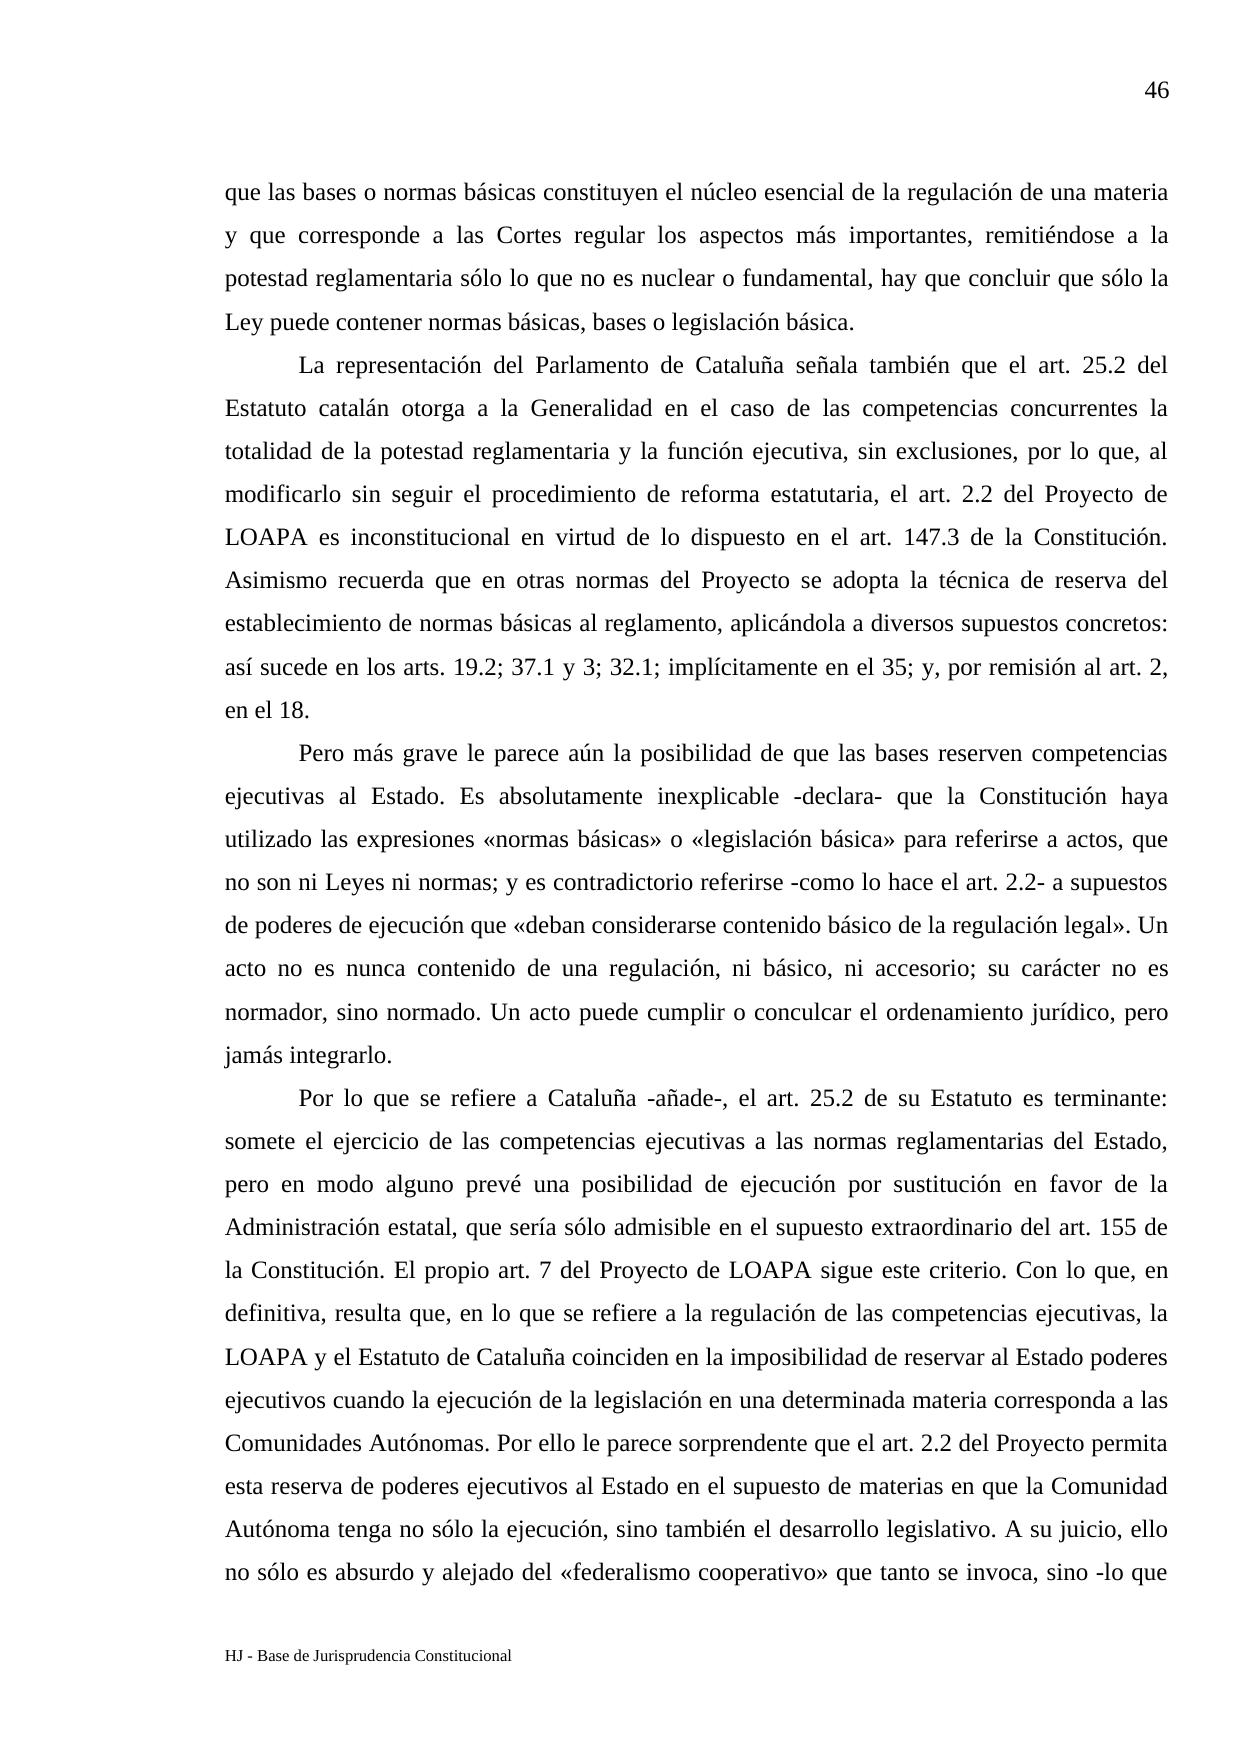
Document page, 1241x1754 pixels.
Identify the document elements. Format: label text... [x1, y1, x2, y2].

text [224, 1083, 1169, 1586]
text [224, 177, 1169, 335]
text La representación del Parlamento de Cataluña señala también que el art. 25.2 del Estatuto catalán otorga a la Generalidad en el caso de las competencias concurrentes la totalidad de la potestad reglamentaria y la función ejecutiva, sin exclusiones, por lo que, al modificarlo sin seguir el procedimiento de reforma estatutaria, el art. 2.2 del Proyecto de LOAPA es inconstitucional en virtud de lo dispuesto en el art. 147.3 de la Constitución. Asimismo recuerda que en otras normas del Proyecto se adopta la técnica de reserva del establecimiento de normas básicas al reglamento, aplicándola a diversos supuestos concretos: así sucede en los arts. 19.2; 37.1 y 3; 32.1; implícitamente en el 35; y, por remisión al art. 2, en el 18. [224, 350, 1169, 723]
text Pero más grave le parece aún la posibilidad de que las bases reserven competencias ejecutivas al Estado. Es absolutamente inexplicable -declara- que la Constitución haya utilizado las expresiones «normas básicas» o «legislación básica» para referirse a actos, que no son ni Leyes ni normas; y es contradictorio referirse -como lo hace el art. 2.2- a supuestos de poderes de ejecución que «deban considerarse contenido básico de la regulación legal». Un acto no es nunca contenido de una regulación, ni básico, ni accesorio; su carácter no es normador, sino normado. Un acto puede cumplir o conculcar el ordenamiento jurídico, pero jamás integrarlo. [224, 738, 1169, 1068]
